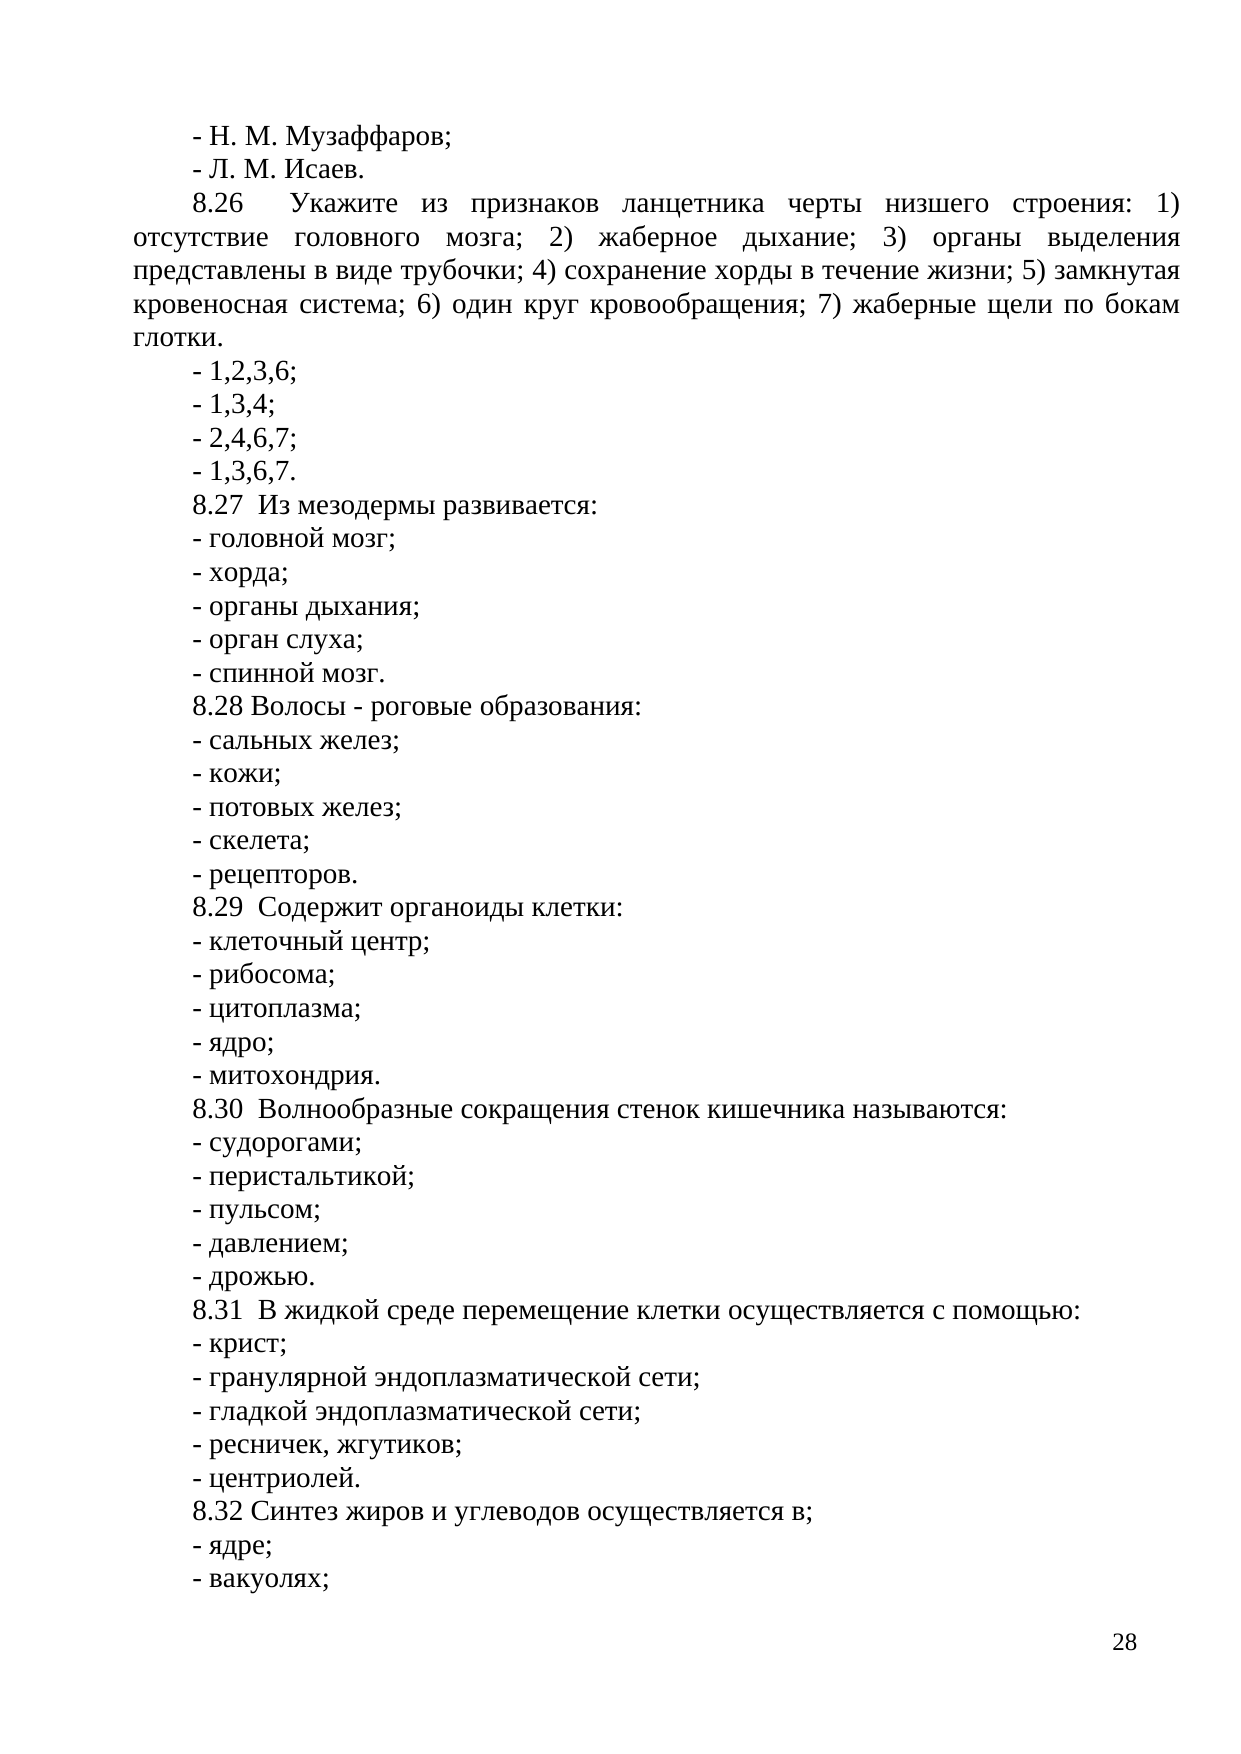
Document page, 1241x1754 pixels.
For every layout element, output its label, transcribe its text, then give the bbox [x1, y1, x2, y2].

list - спинной мозг. [133, 655, 1181, 688]
list - перистальтикой; [133, 1158, 1181, 1191]
list 8.31 В жидкой среде перемещение клетки осуществляется с помощью: [133, 1292, 1181, 1326]
list - пульсом; [133, 1191, 1181, 1225]
list - хорда; [133, 554, 1181, 588]
text - клеточный центр; [133, 923, 1181, 957]
list - давлением; [133, 1225, 1181, 1258]
list - рецепторов. [133, 856, 1181, 889]
list - центриолей. [133, 1460, 1181, 1493]
list - Л. М. Исаев. [133, 152, 1181, 185]
list - ядре; [133, 1527, 1181, 1560]
list - 1,2,3,6; [133, 353, 1181, 386]
list 8.27 Из мезодермы развивается: [133, 487, 1181, 521]
list - кожи; [133, 755, 1181, 789]
list - Н. М. Музаффаров; [133, 118, 1181, 152]
list - вакуолях; [133, 1560, 1181, 1594]
text - митохондрия. [133, 1057, 1181, 1091]
list - судорогами; [133, 1124, 1181, 1158]
list 8.30 Волнообразные сокращения стенок кишечника называются: [133, 1091, 1181, 1124]
text - рибосома; [133, 957, 1181, 990]
list - дрожью. [133, 1258, 1181, 1292]
list - сальных желез; [133, 722, 1181, 755]
list 8.28 Волосы - роговые образования: [133, 688, 1181, 722]
list - крист; [133, 1326, 1181, 1359]
list - гладкой эндоплазматической сети; [133, 1393, 1181, 1426]
list - 1,3,6,7. [133, 453, 1181, 487]
list - гранулярной эндоплазматической сети; [133, 1359, 1181, 1393]
list 8.26 Укажите из признаков ланцетника черты низшего строения: 1) отсутствие головного мозга; 2) жаберное дыхание; 3) органы выделения представлены в виде трубочки; 4) сохранение хорды в течение жизни; 5) замкнутая кровеносная система; 6) один круг кровообращения; 7) жаберные щели по бокам глотки. [133, 185, 1181, 353]
list - ресничек, жгутиков; [133, 1426, 1181, 1460]
text 8.29 Содержит органоиды клетки: [133, 889, 1181, 923]
list - 2,4,6,7; [133, 420, 1181, 453]
list - орган слуха; [133, 621, 1181, 655]
list - потовых желез; [133, 789, 1181, 822]
list 8.32 Синтез жиров и углеводов осуществляется в; [133, 1493, 1181, 1527]
list - органы дыхания; [133, 588, 1181, 621]
list - головной мозг; [133, 521, 1181, 554]
list - 1,3,4; [133, 386, 1181, 420]
text - цитоплазма; [133, 990, 1181, 1024]
list - скелета; [133, 822, 1181, 856]
text - ядро; [133, 1024, 1181, 1057]
